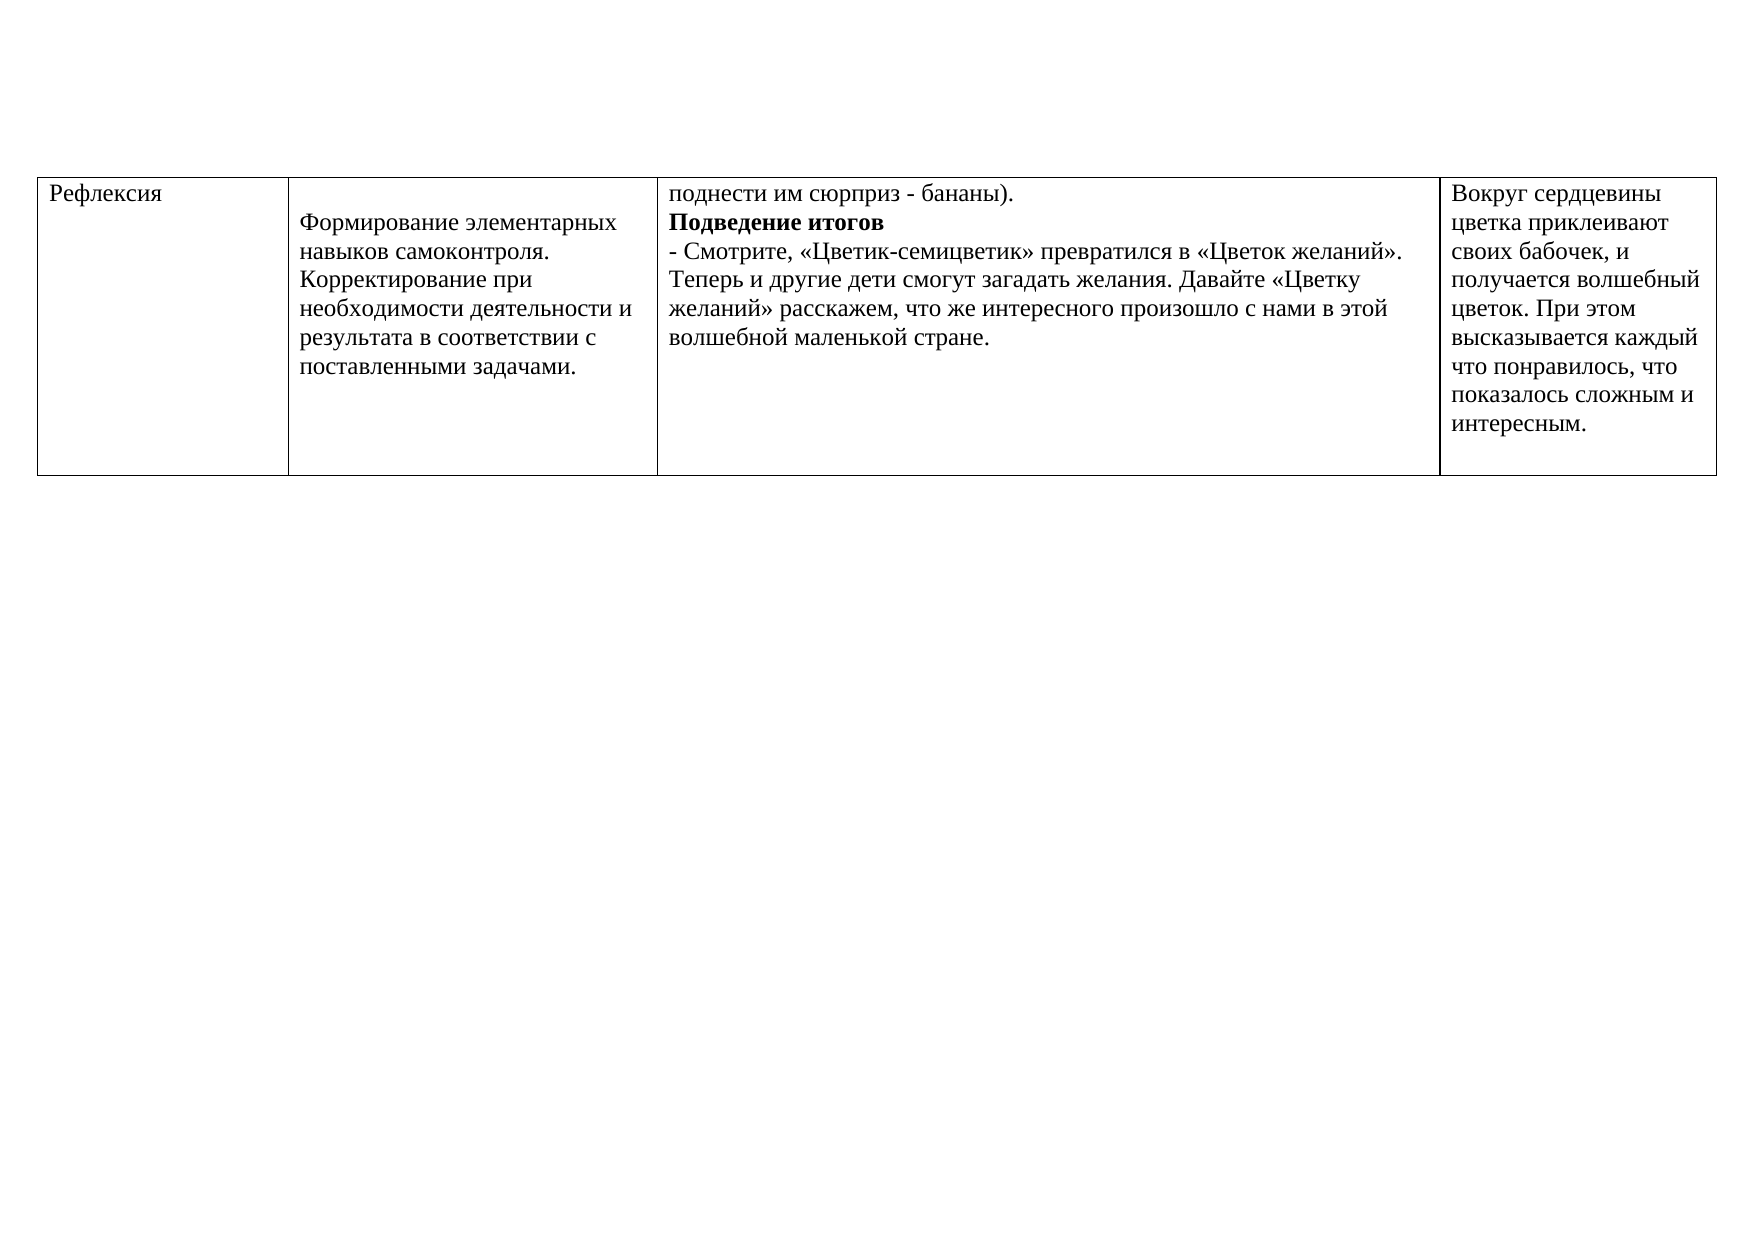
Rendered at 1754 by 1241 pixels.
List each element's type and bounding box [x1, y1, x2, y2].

table_cell [658, 178, 1439, 475]
table_cell [289, 178, 657, 475]
table_cell [1441, 178, 1716, 475]
table_cell [38, 178, 288, 475]
